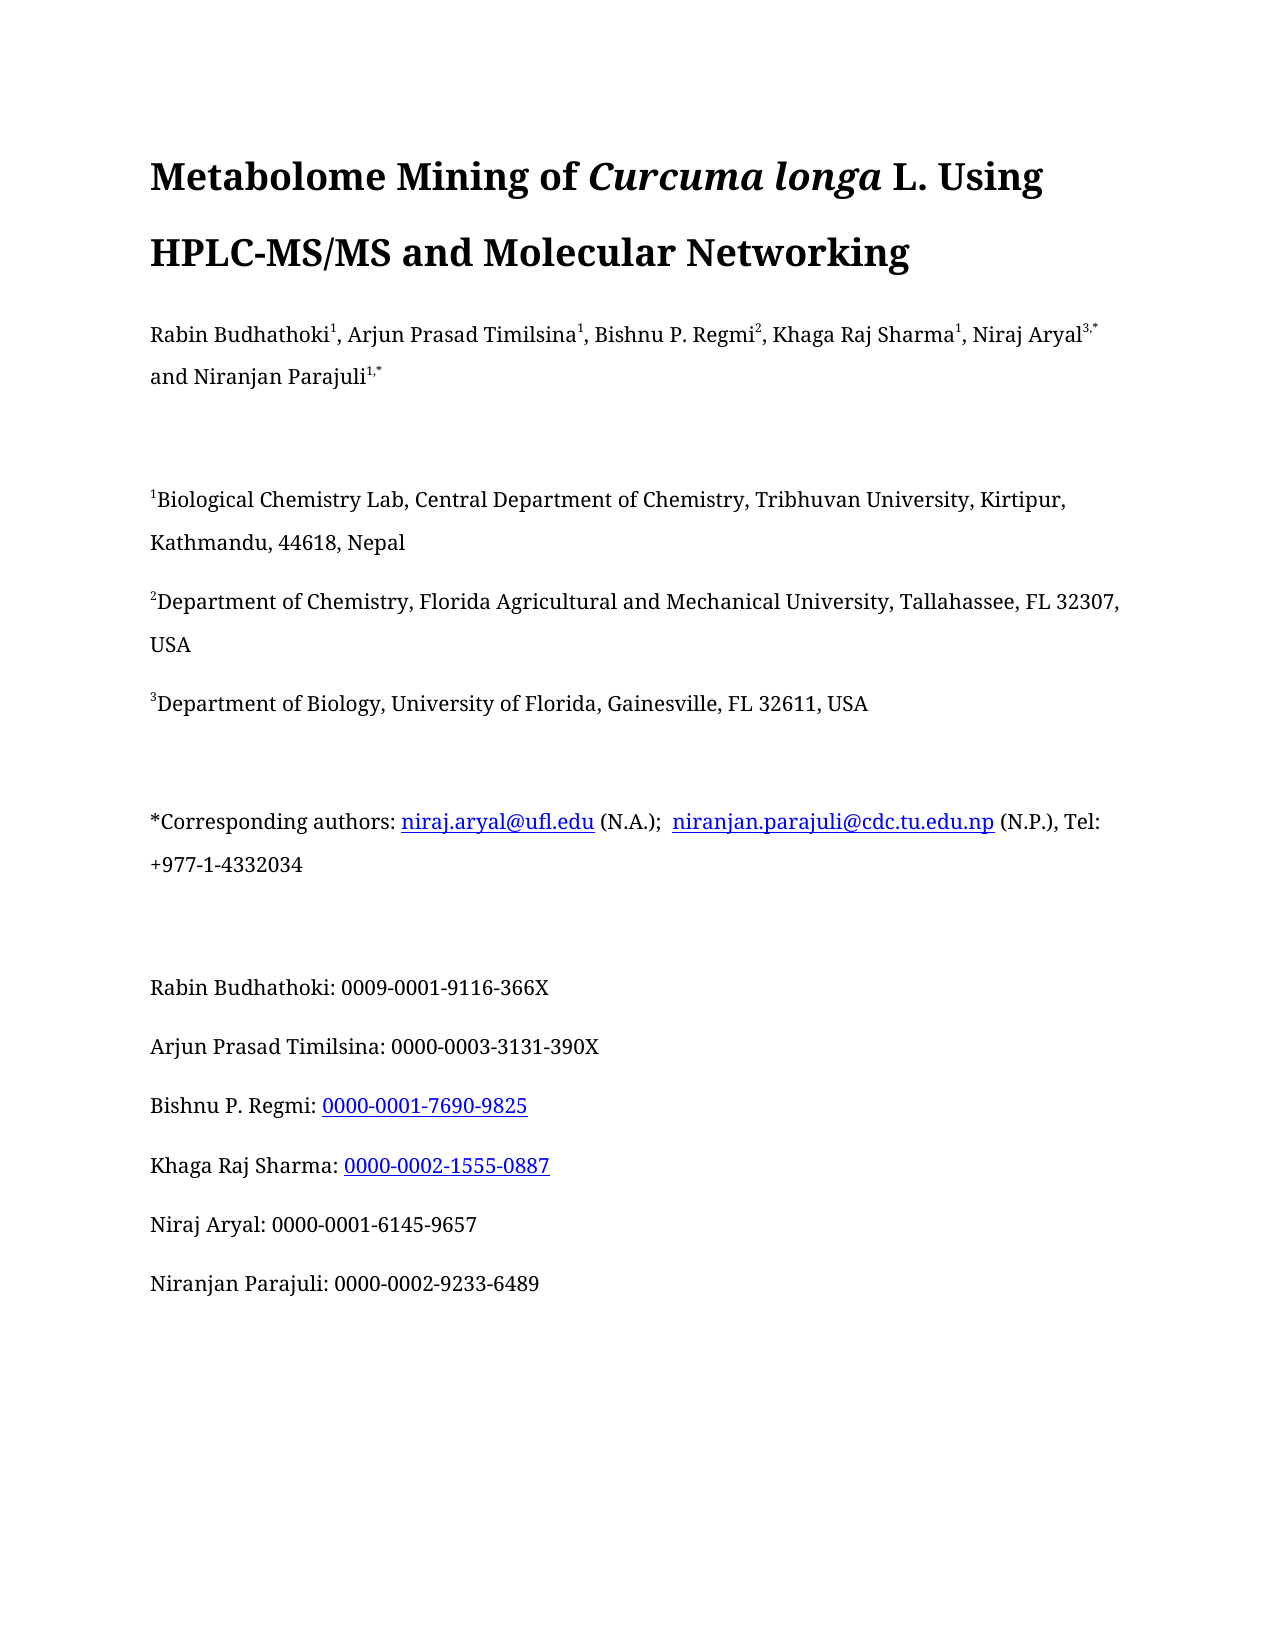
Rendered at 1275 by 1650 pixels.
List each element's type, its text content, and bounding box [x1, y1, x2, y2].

text Niranjan Parajuli: 0000-0002-9233-6489 [150, 1269, 1125, 1298]
text 3Department of Biology, University of Florida, Gainesville, FL 32611, USA [150, 689, 1125, 717]
text Niraj Aryal: 0000-0001-6145-9657 [150, 1210, 1125, 1238]
text 1Biological Chemistry Lab, Central Department of Chemistry, Tribhuvan University, Kirtipur, Kathmandu, 44618, Nepal [150, 485, 1125, 556]
text Khaga Raj Sharma: 0000-0002-1555-0887 [150, 1151, 1125, 1179]
text *Corresponding authors: niraj.aryal@ufl.edu (N.A.); niranjan.parajuli@cdc.tu.edu.np (N.P.), Tel: +977-1-4332034 [150, 807, 1125, 878]
text Rabin Budhathoki1, Arjun Prasad Timilsina1, Bishnu P. Regmi2, Khaga Raj Sharma1, Niraj Aryal3,* and Niranjan Parajuli1,* [150, 320, 1125, 391]
text Rabin Budhathoki: 0009-0001-9116-366X [150, 973, 1125, 1001]
text Metabolome Mining of Curcuma longa L. Using HPLC-MS/MS and Molecular Networking [150, 150, 1125, 278]
text Arjun Prasad Timilsina: 0000-0003-3131-390X [150, 1032, 1125, 1061]
text Bishnu P. Regmi: 0000-0001-7690-9825 [150, 1091, 1125, 1120]
text 2Department of Chemistry, Florida Agricultural and Mechanical University, Tallahassee, FL 32307, USA [150, 587, 1125, 658]
